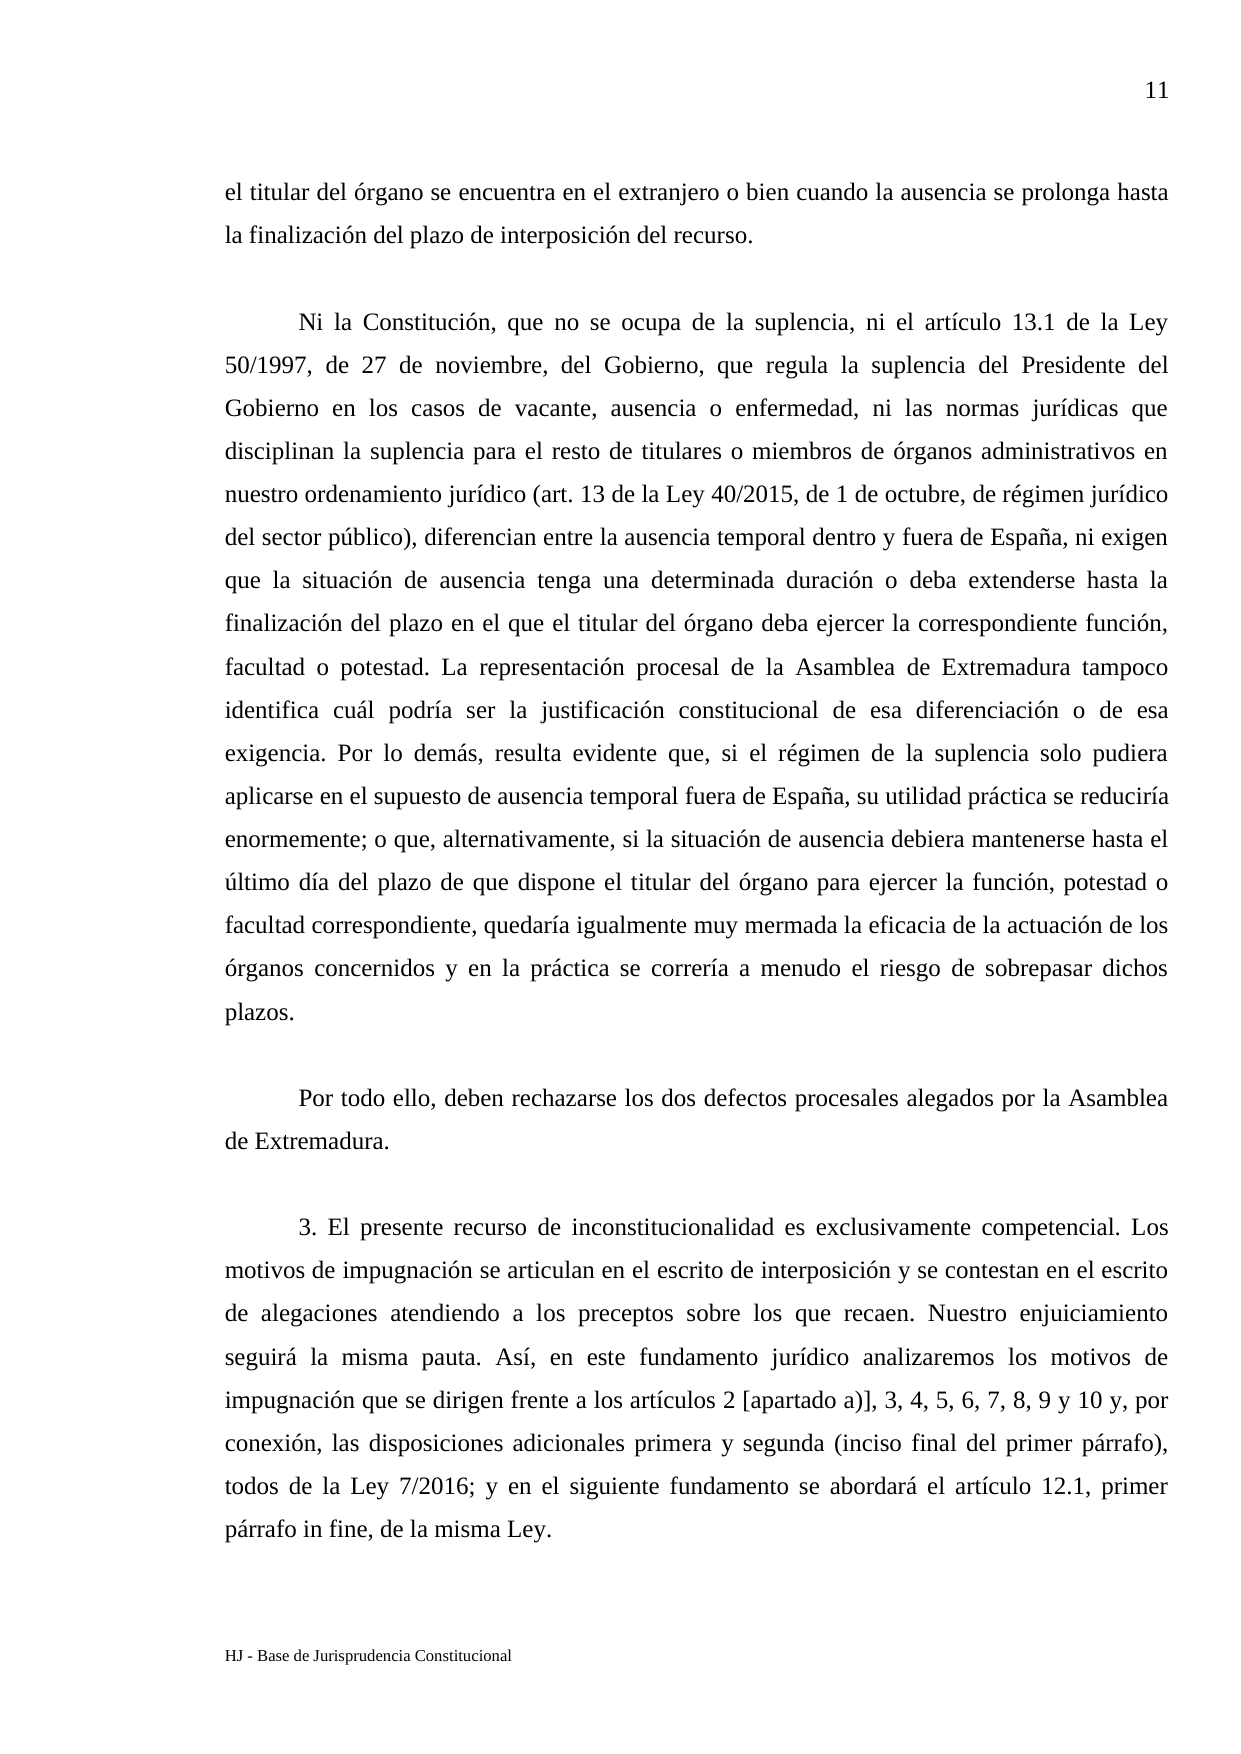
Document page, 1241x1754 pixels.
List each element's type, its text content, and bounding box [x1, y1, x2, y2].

text Ni la Constitución, que no se ocupa de la suplencia, ni el artículo 13.1 de la Ley 50/1997, de 27 de noviembre, del Gobierno, que regula la suplencia del Presidente del Gobierno en los casos de vacante, ausencia o enfermedad, ni las normas jurídicas que disciplinan la suplencia para el resto de titulares o miembros de órganos administrativos en nuestro ordenamiento jurídico (art. 13 de la Ley 40/2015, de 1 de octubre, de régimen jurídico del sector público), diferencian entre la ausencia temporal dentro y fuera de España, ni exigen que la situación de ausencia tenga una determinada duración o deba extenderse hasta la finalización del plazo en el que el titular del órgano deba ejercer la correspondiente función, facultad o potestad. La representación procesal de la Asamblea de Extremadura tampoco identifica cuál podría ser la justificación constitucional de esa diferenciación o de esa exigencia. Por lo demás, resulta evidente que, si el régimen de la suplencia solo pudiera aplicarse en el supuesto de ausencia temporal fuera de España, su utilidad práctica se reduciría enormemente; o que, alternativamente, si la situación de ausencia debiera mantenerse hasta el último día del plazo de que dispone el titular del órgano para ejercer la función, potestad o facultad correspondiente, quedaría igualmente muy mermada la eficacia de la actuación de los órganos concernidos y en la práctica se correría a menudo el riesgo de sobrepasar dichos plazos. [224, 307, 1169, 1025]
text Por todo ello, deben rechazarse los dos defectos procesales alegados por la Asamblea de Extremadura. [224, 1083, 1169, 1155]
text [224, 177, 1169, 249]
text 3. El presente recurso de inconstitucionalidad es exclusivamente competencial. Los motivos de impugnación se articulan en el escrito de interposición y se contestan en el escrito de alegaciones atendiendo a los preceptos sobre los que recaen. Nuestro enjuiciamiento seguirá la misma pauta. Así, en este fundamento jurídico analizaremos los motivos de impugnación que se dirigen frente a los artículos 2 [apartado a)], 3, 4, 5, 6, 7, 8, 9 y 10 y, por conexión, las disposiciones adicionales primera y segunda (inciso final del primer párrafo), todos de la Ley 7/2016; y en el siguiente fundamento se abordará el artículo 12.1, primer párrafo in fine, de la misma Ley. [224, 1212, 1169, 1543]
